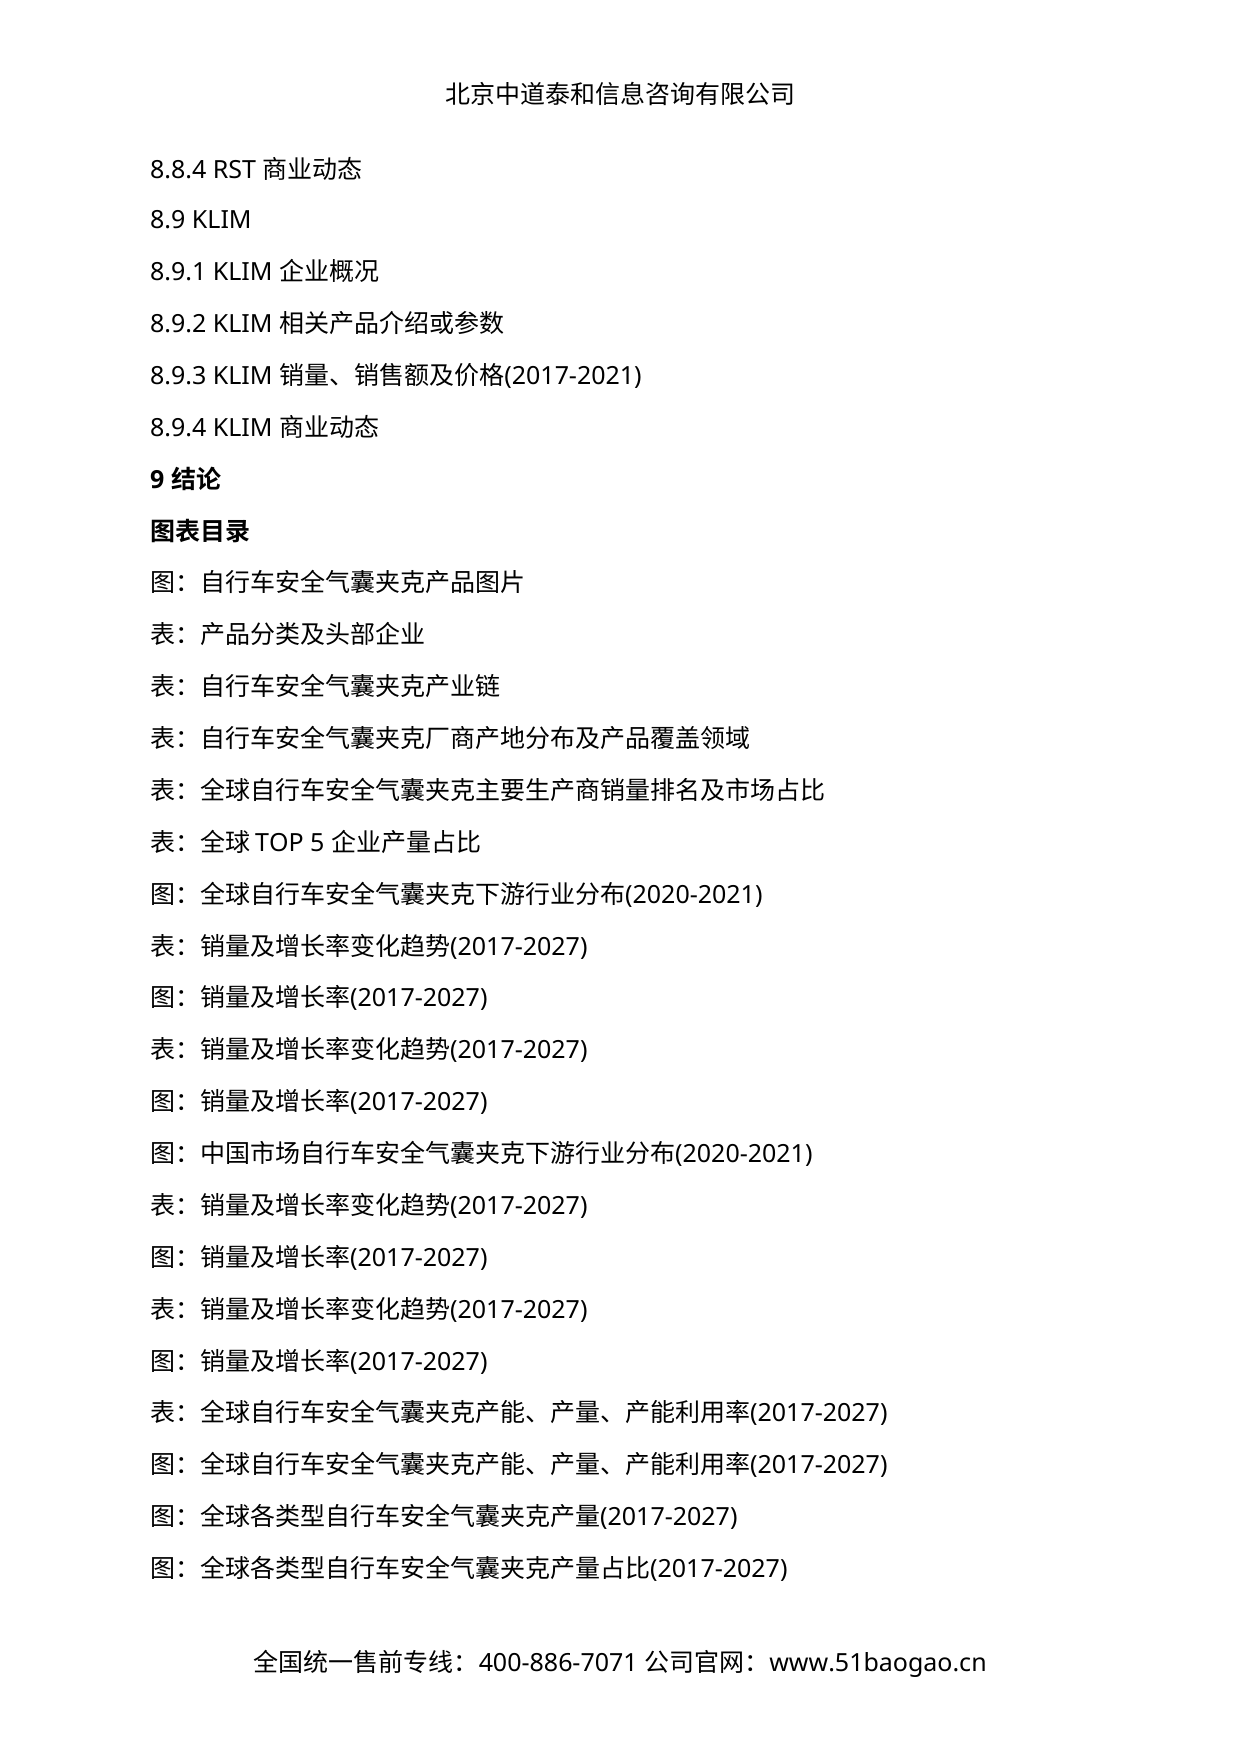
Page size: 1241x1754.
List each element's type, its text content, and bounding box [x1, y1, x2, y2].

text 图：全球各类型自行车安全气囊夹克产量(2017-2027) [150, 1497, 1090, 1533]
text 图：销量及增长率(2017-2027) [150, 1082, 1090, 1118]
text 图表目录 [150, 511, 1090, 547]
text 图：销量及增长率(2017-2027) [150, 1237, 1090, 1273]
text 图：中国市场自行车安全气囊夹克下游行业分布(2020-2021) [150, 1133, 1090, 1170]
text 图：全球各类型自行车安全气囊夹克产量占比(2017-2027) [150, 1548, 1090, 1585]
text 表：全球TOP 5 企业产量占比 [150, 822, 1090, 858]
text 图：全球自行车安全气囊夹克下游行业分布(2020-2021) [150, 874, 1090, 910]
text 图：销量及增长率(2017-2027) [150, 978, 1090, 1014]
text 8.9 KLIM [150, 202, 1090, 236]
text 表：自行车安全气囊夹克产业链 [150, 667, 1090, 703]
text 8.9.3 KLIM 销量、销售额及价格(2017-2021) [150, 355, 1090, 392]
text 表：销量及增长率变化趋势(2017-2027) [150, 1185, 1090, 1222]
text 表：销量及增长率变化趋势(2017-2027) [150, 926, 1090, 962]
text 表：自行车安全气囊夹克厂商产地分布及产品覆盖领域 [150, 718, 1090, 755]
text 表：全球自行车安全气囊夹克主要生产商销量排名及市场占比 [150, 770, 1090, 807]
text 表：销量及增长率变化趋势(2017-2027) [150, 1289, 1090, 1325]
text 图：自行车安全气囊夹克产品图片 [150, 563, 1090, 599]
text 9 结论 [150, 459, 1090, 495]
text 8.8.4 RST 商业动态 [150, 150, 1090, 186]
text 表：全球自行车安全气囊夹克产能、产量、产能利用率(2017-2027) [150, 1393, 1090, 1429]
text 图：销量及增长率(2017-2027) [150, 1341, 1090, 1377]
text 8.9.1 KLIM 企业概况 [150, 252, 1090, 288]
text 图：全球自行车安全气囊夹克产能、产量、产能利用率(2017-2027) [150, 1445, 1090, 1481]
text 表：产品分类及头部企业 [150, 615, 1090, 651]
text 8.9.2 KLIM 相关产品介绍或参数 [150, 303, 1090, 340]
text 表：销量及增长率变化趋势(2017-2027) [150, 1030, 1090, 1066]
text 8.9.4 KLIM 商业动态 [150, 407, 1090, 443]
